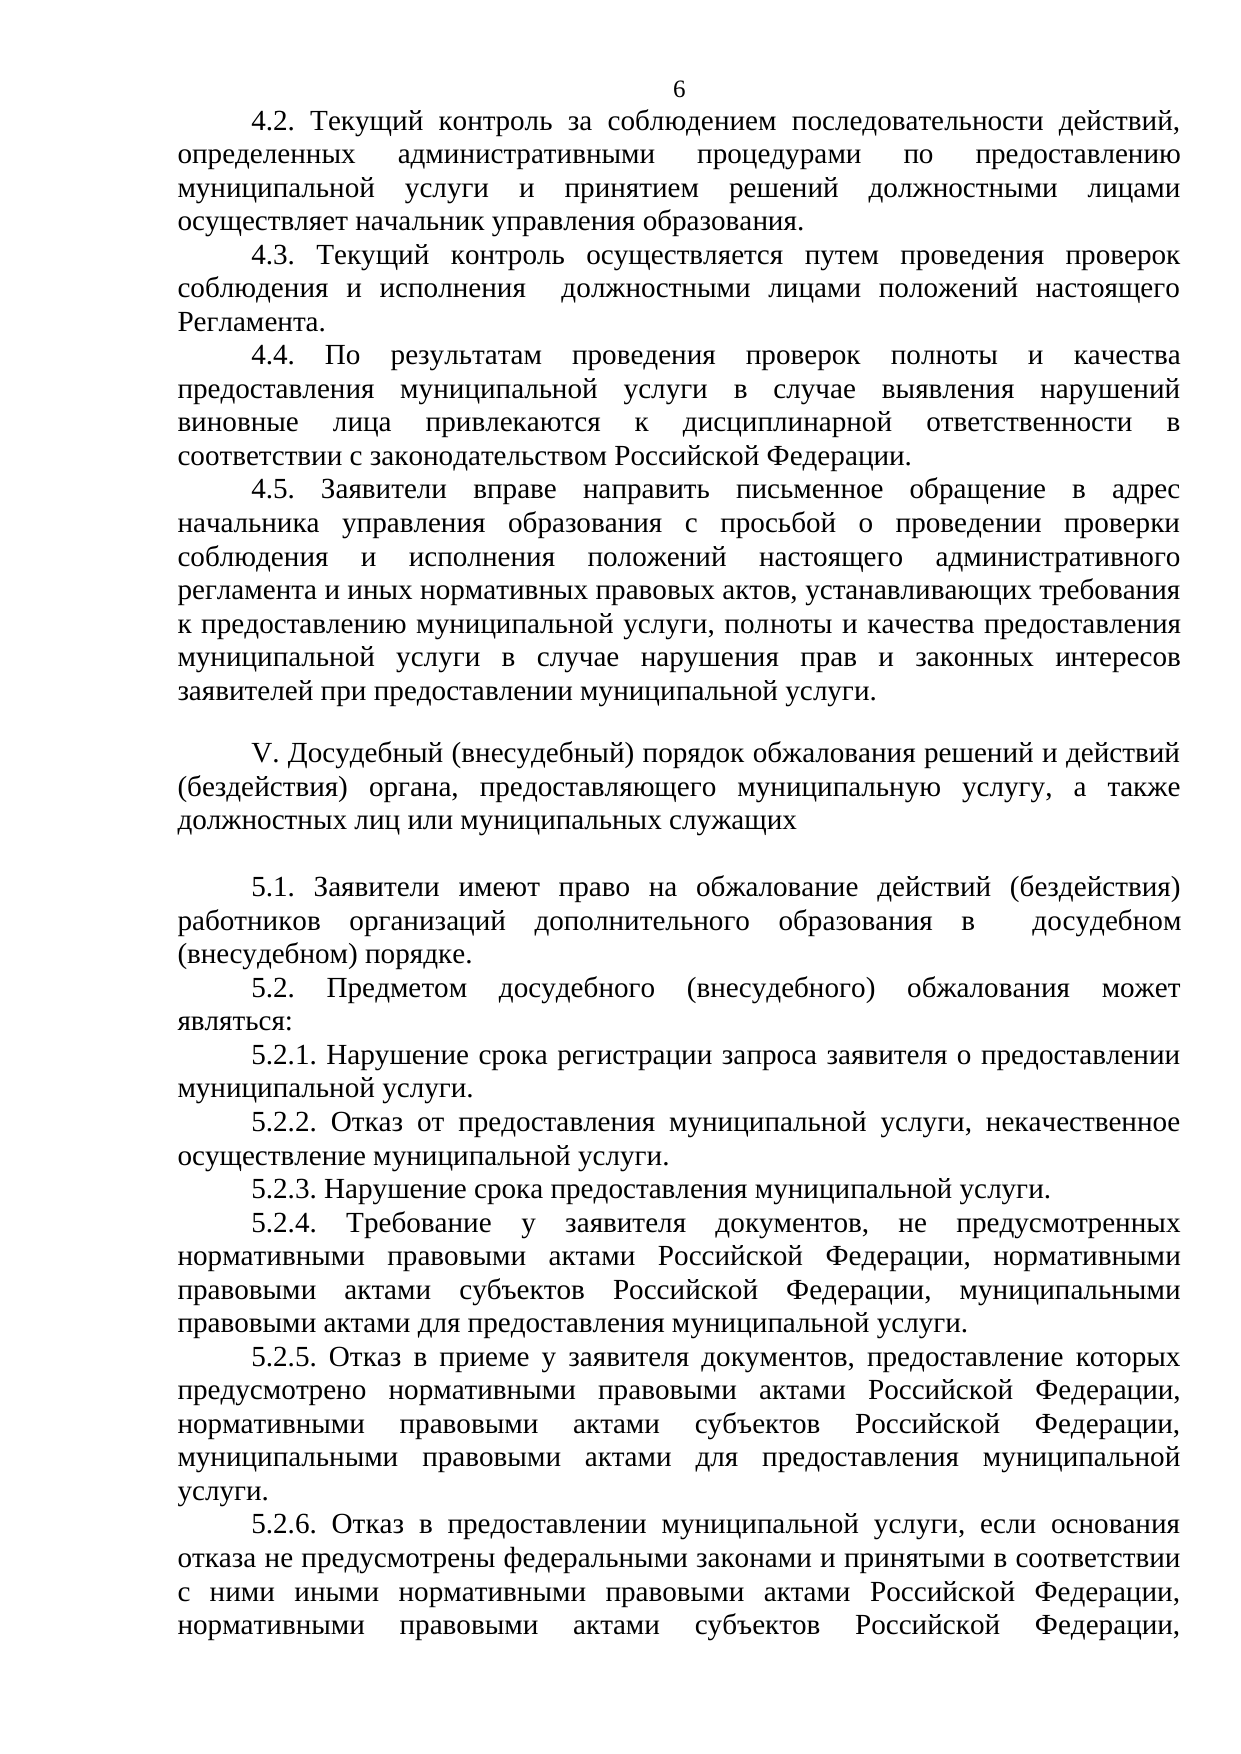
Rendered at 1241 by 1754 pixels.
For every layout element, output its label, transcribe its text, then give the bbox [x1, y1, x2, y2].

text 5.2.5. Отказ в приеме у заявителя документов, предоставление которых предусмотрено нормативными правовыми актами Российской Федерации, нормативными правовыми актами субъектов Российской Федерации, муниципальными правовыми актами для предоставления муниципальной услуги. [177, 1339, 1181, 1507]
text 5.2.3. Нарушение срока предоставления муниципальной услуги. [177, 1171, 1181, 1205]
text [177, 1507, 1181, 1641]
text V. Досудебный (внесудебный) порядок обжалования решений и действий (бездействия) органа, предоставляющего муниципальную услугу, а также должностных лиц или муниципальных служащих [177, 735, 1181, 836]
text 5.2.2. Отказ от предоставления муниципальной услуги, некачественное осуществление муниципальной услуги. [177, 1104, 1181, 1171]
text 5.1. Заявители имеют право на обжалование действий (бездействия) работников организаций дополнительного образования в досудебном (внесудебном) порядке. [177, 869, 1181, 970]
text 5.2. Предметом досудебного (внесудебного) обжалования может являться: [177, 970, 1181, 1037]
text 4.4. По результатам проведения проверок полноты и качества предоставления муниципальной услуги в случае выявления нарушений виновные лица привлекаются к дисциплинарной ответственности в соответствии с законодательством Российской Федерации. [177, 337, 1181, 472]
text 4.2. Текущий контроль за соблюдением последовательности действий, определенных административными процедурами по предоставлению муниципальной услуги и принятием решений должностными лицами осуществляет начальник управления образования. [177, 103, 1181, 237]
text 4.3. Текущий контроль осуществляется путем проведения проверок соблюдения и исполнения должностными лицами положений настоящего Регламента. [177, 237, 1181, 337]
text 4.5. Заявители вправе направить письменное обращение в адрес начальника управления образования с просьбой о проведении проверки соблюдения и исполнения положений настоящего административного регламента и иных нормативных правовых актов, устанавливающих требования к предоставлению муниципальной услуги, полноты и качества предоставления муниципальной услуги в случае нарушения прав и законных интересов заявителей при предоставлении муниципальной услуги. [177, 472, 1181, 706]
text 5.2.1. Нарушение срока регистрации запроса заявителя о предоставлении муниципальной услуги. [177, 1037, 1181, 1104]
text 5.2.4. Требование у заявителя документов, не предусмотренных нормативными правовыми актами Российской Федерации, нормативными правовыми актами субъектов Российской Федерации, муниципальными правовыми актами для предоставления муниципальной услуги. [177, 1205, 1181, 1339]
